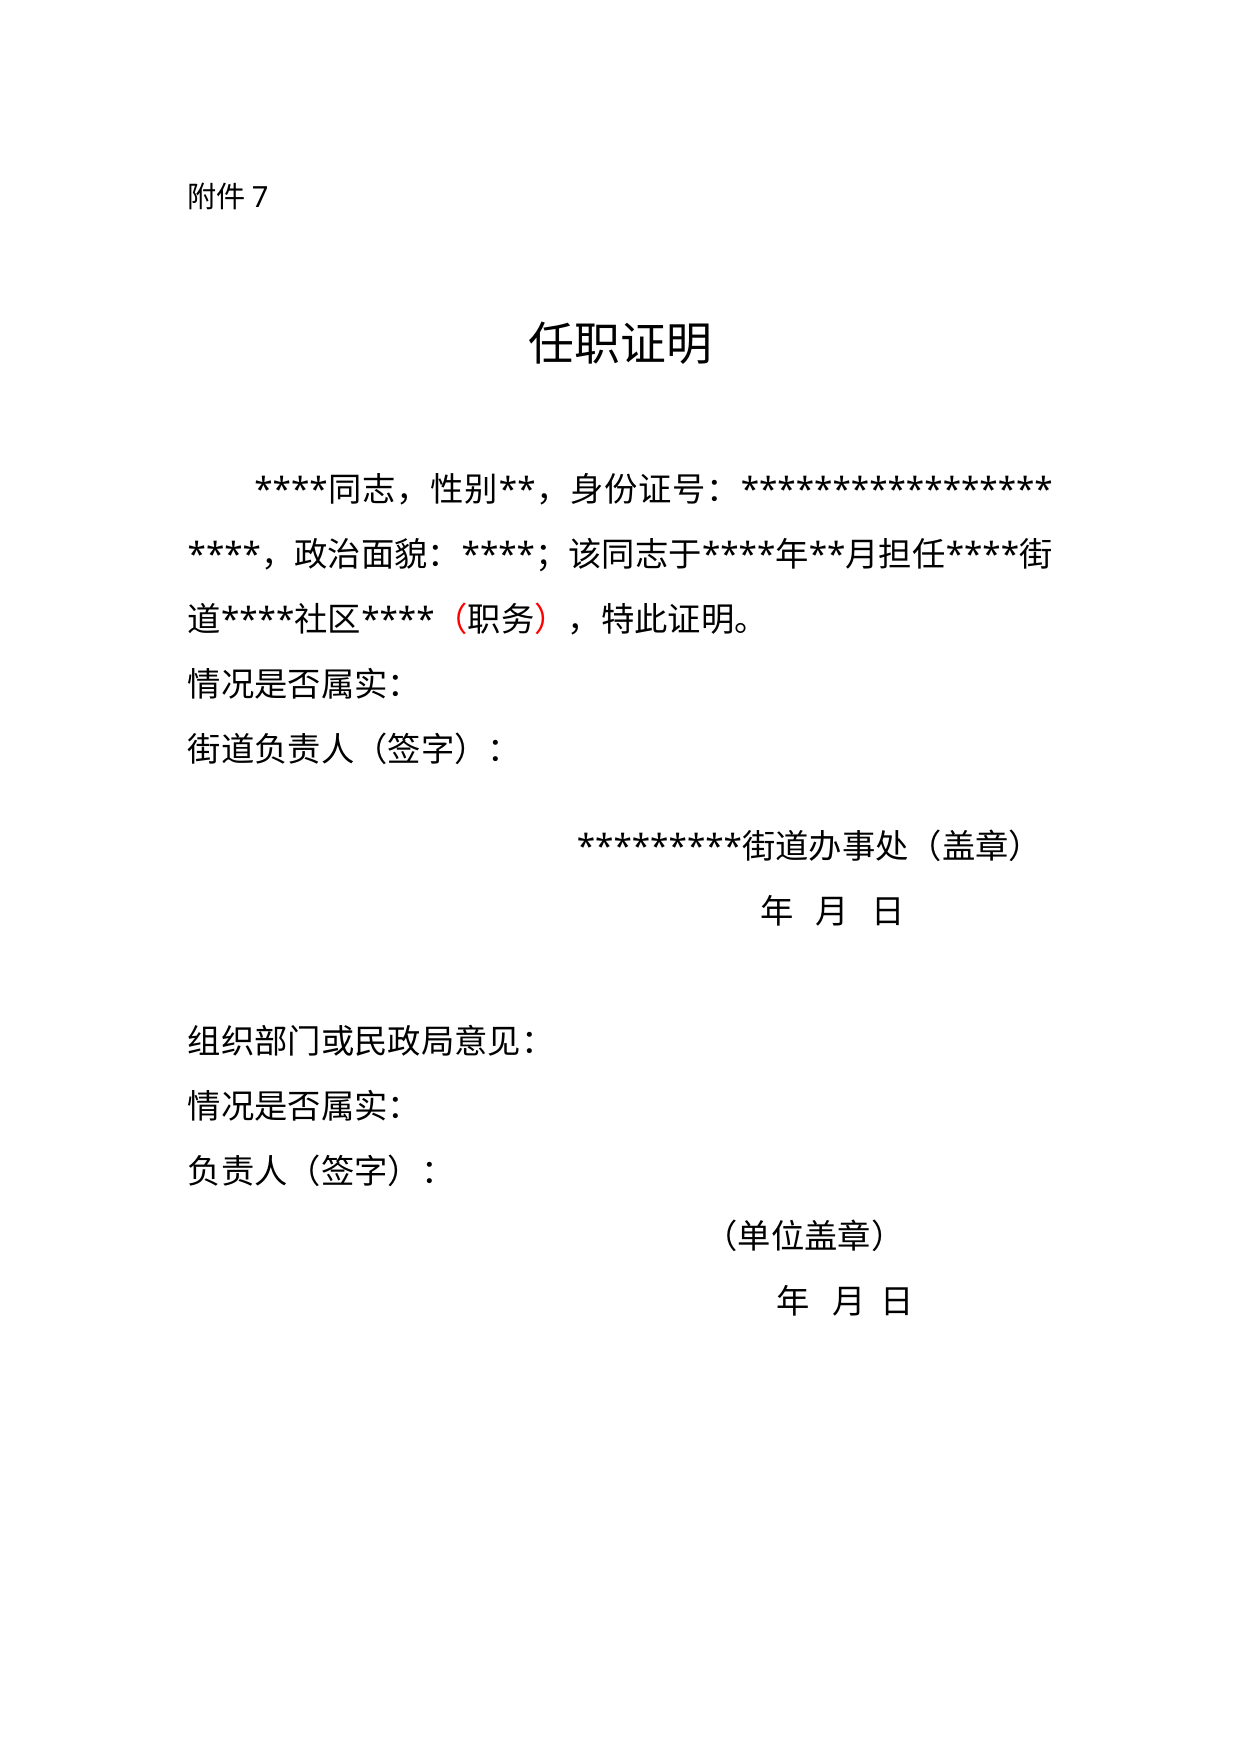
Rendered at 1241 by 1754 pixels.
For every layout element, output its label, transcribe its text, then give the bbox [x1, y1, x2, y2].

text （单位盖章） [187, 1202, 1053, 1267]
text *********街道办事处（盖章） [527, 812, 1053, 877]
text 街道负责人（签字）： [187, 714, 1053, 779]
text 年 月 日 [527, 877, 1053, 942]
text 年 月 日 [527, 1267, 1053, 1332]
text 情况是否属实： [187, 1072, 1053, 1137]
text 组织部门或民政局意见： [187, 1007, 1053, 1072]
text 情况是否属实： [187, 649, 1053, 714]
text ****同志，性别**，身份证号：*********************，政治面貌：****；该同志于****年**月担任****街道****社区****（职务），特此证明。 [187, 454, 1053, 649]
text 任职证明 [187, 292, 1053, 389]
text 附件7 [187, 162, 1053, 227]
text 负责人（签字）： [187, 1137, 1053, 1202]
